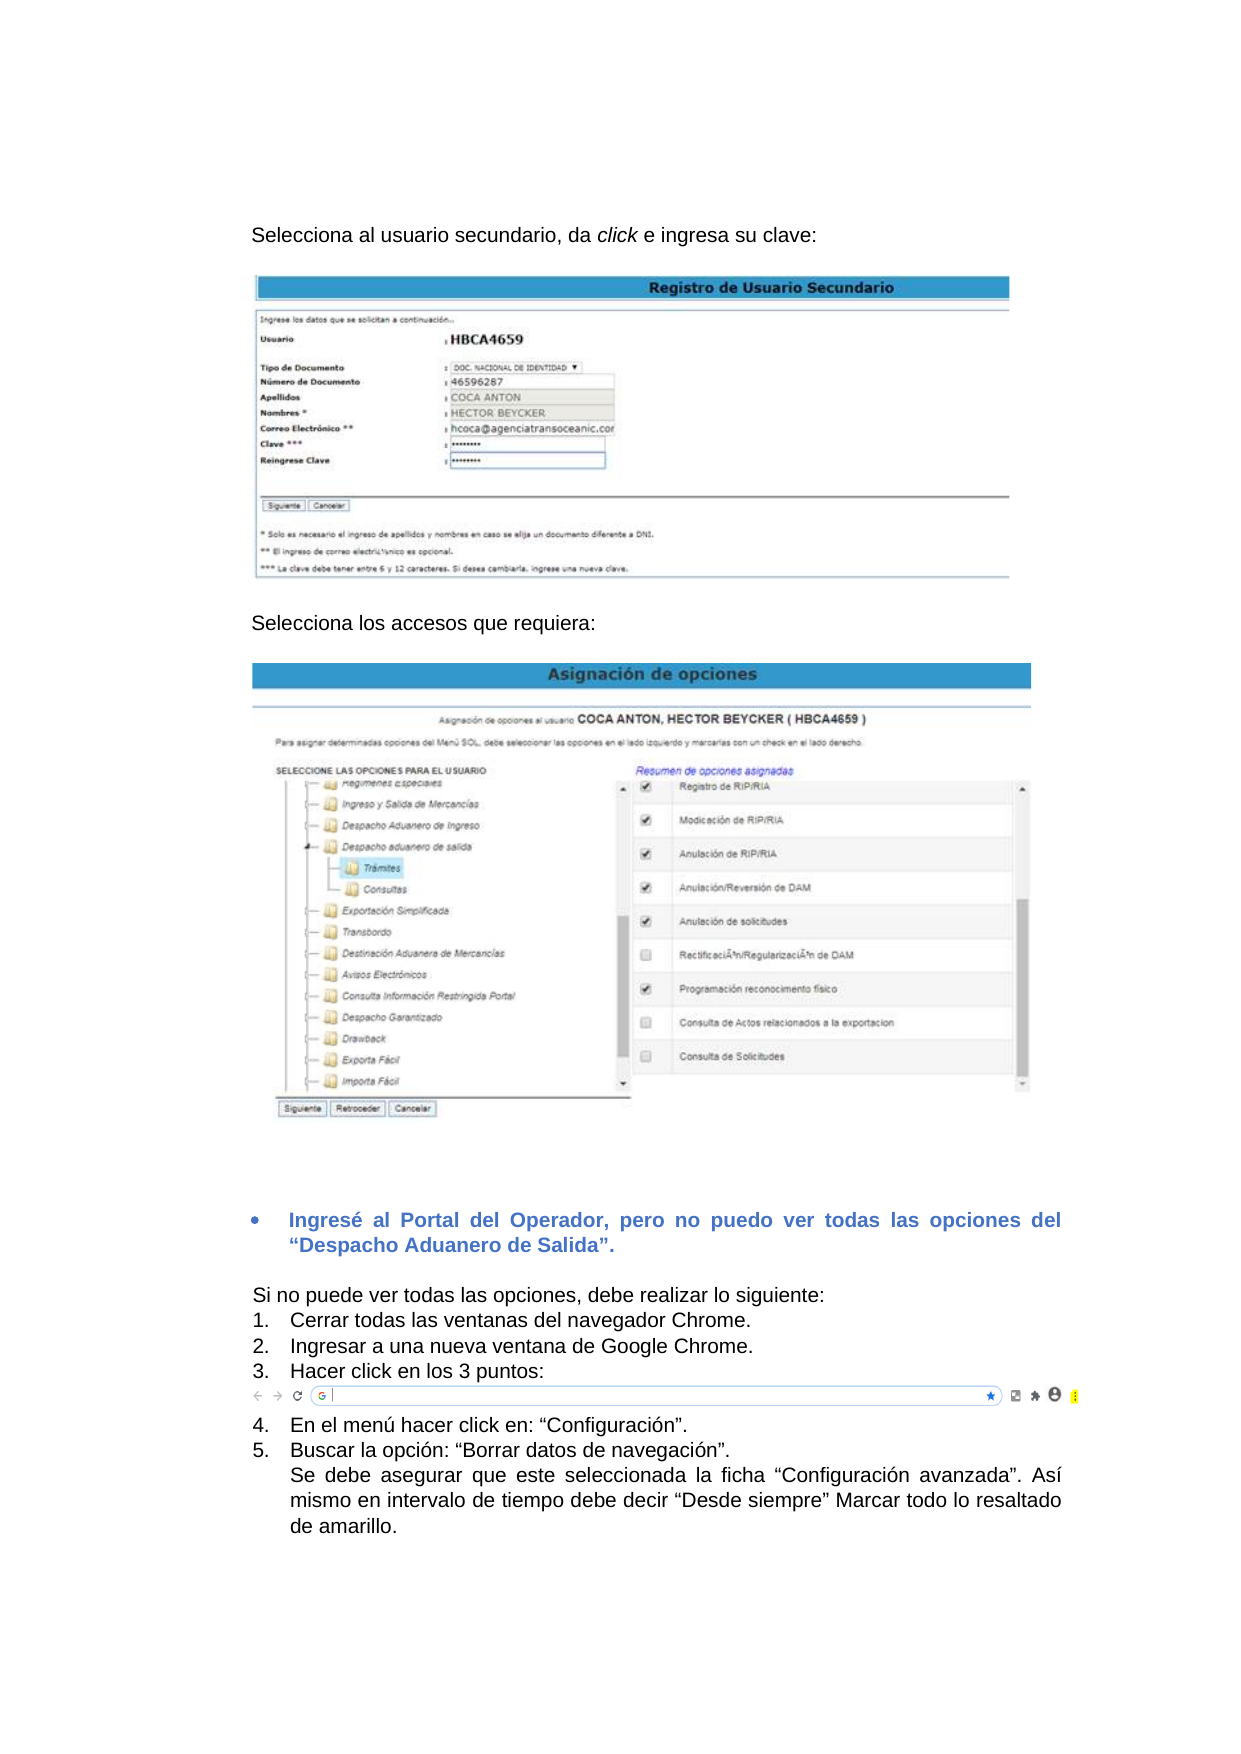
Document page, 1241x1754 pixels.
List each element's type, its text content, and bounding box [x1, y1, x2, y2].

list Ingresar a una nueva ventana de Google Chrome. [252, 1333, 1063, 1357]
list Cerrar todas las ventanas del navegador Chrome. [252, 1308, 1063, 1332]
list Se debe asegurar que este seleccionada la ficha “Configuración avanzada”. Así mismo en intervalo de tiempo debe decir “Desde siempre” Marcar todo lo resaltado de amarillo. [290, 1463, 1063, 1537]
list Hacer click en los 3 puntos: [252, 1358, 1063, 1382]
list Si no puede ver todas las opciones, debe realizar lo siguiente: [252, 1283, 1063, 1307]
list Ingresé al Portal del Operador, pero no puedo ver todas las opciones del “Despacho Aduanero de Salida”. [251, 1208, 1063, 1257]
picture [252, 1383, 1079, 1408]
list En el menú hacer click en: “Configuración”. [252, 1413, 1063, 1437]
list Buscar la opción: “Borrar datos de navegación”. [252, 1438, 1063, 1462]
picture [252, 663, 1032, 1124]
picture [252, 275, 1010, 580]
list Selecciona los accesos que requiera: [251, 611, 1063, 634]
list Selecciona al usuario secundario, da click e ingresa su clave: [251, 223, 1063, 247]
